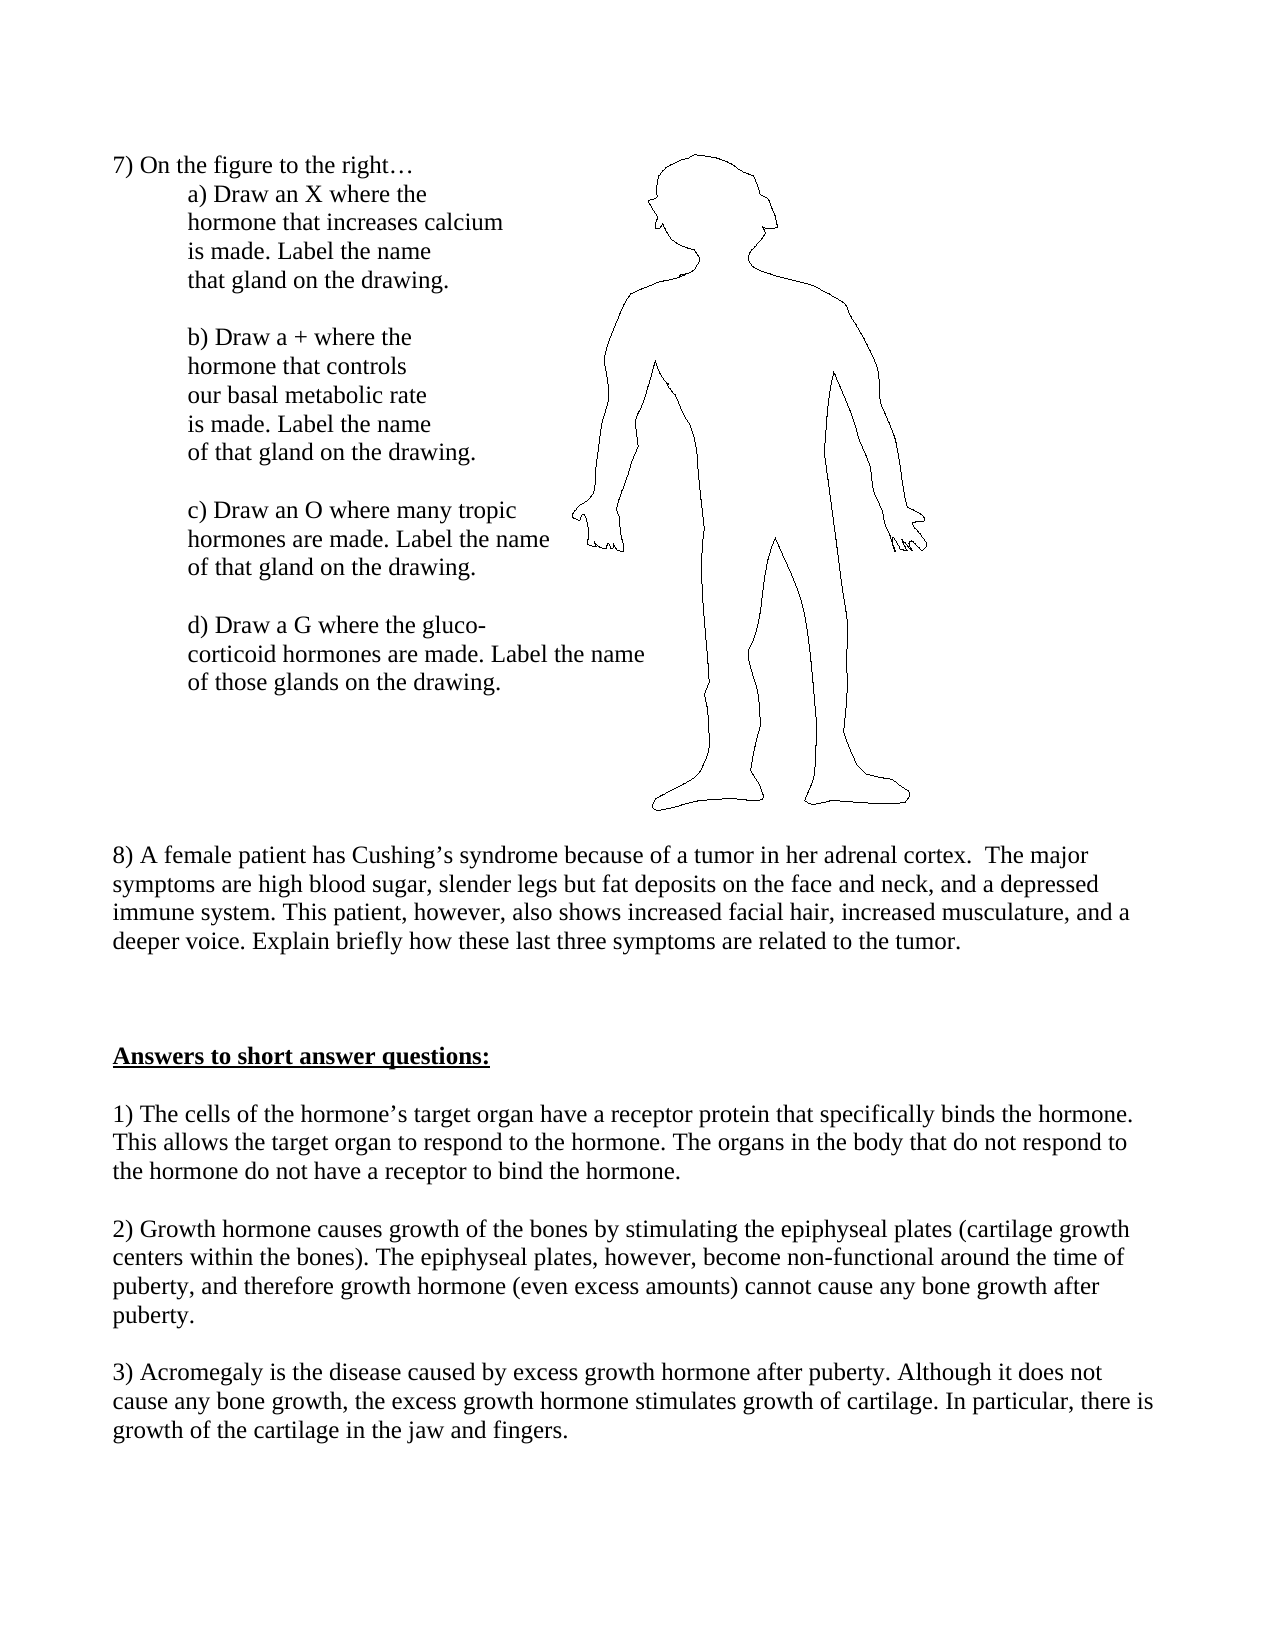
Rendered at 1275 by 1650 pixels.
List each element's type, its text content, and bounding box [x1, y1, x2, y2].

text of that gland on the drawing. [112, 552, 1163, 581]
text our basal metabolic rate [112, 380, 1163, 409]
text hormones are made. Label the name [112, 524, 1163, 552]
text corticoid hormones are made. Label the name [112, 639, 1163, 667]
text 1) The cells of the hormone’s target organ have a receptor protein that specifically binds the hormone. This allows the target organ to respond to the hormone. The organs in the body that do not respond to the hormone do not have a receptor to bind the hormone. [112, 1099, 1163, 1185]
text hormone that increases calcium [112, 207, 1163, 236]
text 3) Acromegaly is the disease caused by excess growth hormone after puberty. Although it does not cause any bone growth, the excess growth hormone stimulates growth of cartilage. In particular, there is growth of the cartilage in the jaw and fingers. [112, 1357, 1163, 1444]
text hormone that controls [112, 351, 1163, 380]
text 8) A female patient has Cushing’s syndrome because of a tumor in her adrenal cortex. The major symptoms are high blood sugar, slender legs but fat deposits on the face and neck, and a depressed immune system. This patient, however, also shows increased facial hair, increased musculature, and a deeper voice. Explain briefly how these last three symptoms are related to the tumor. [112, 840, 1163, 955]
text is made. Label the name [112, 409, 1163, 437]
text of those glands on the drawing. [112, 667, 1163, 696]
text b) Draw a + where the [112, 322, 1163, 351]
text is made. Label the name [112, 236, 1163, 265]
text 7) On the figure to the right… [112, 150, 1163, 179]
text Answers to short answer questions: [112, 1041, 1163, 1070]
text 2) Growth hormone causes growth of the bones by stimulating the epiphyseal plates (cartilage growth centers within the bones). The epiphyseal plates, however, become non-functional around the time of puberty, and therefore growth hormone (even excess amounts) cannot cause any bone growth after puberty. [112, 1214, 1163, 1329]
text that gland on the drawing. [112, 265, 1163, 294]
text c) Draw an O where many tropic [112, 495, 1163, 524]
text d) Draw a G where the gluco- [112, 610, 1163, 639]
text a) Draw an X where the [112, 179, 1163, 207]
text of that gland on the drawing. [112, 437, 1163, 466]
